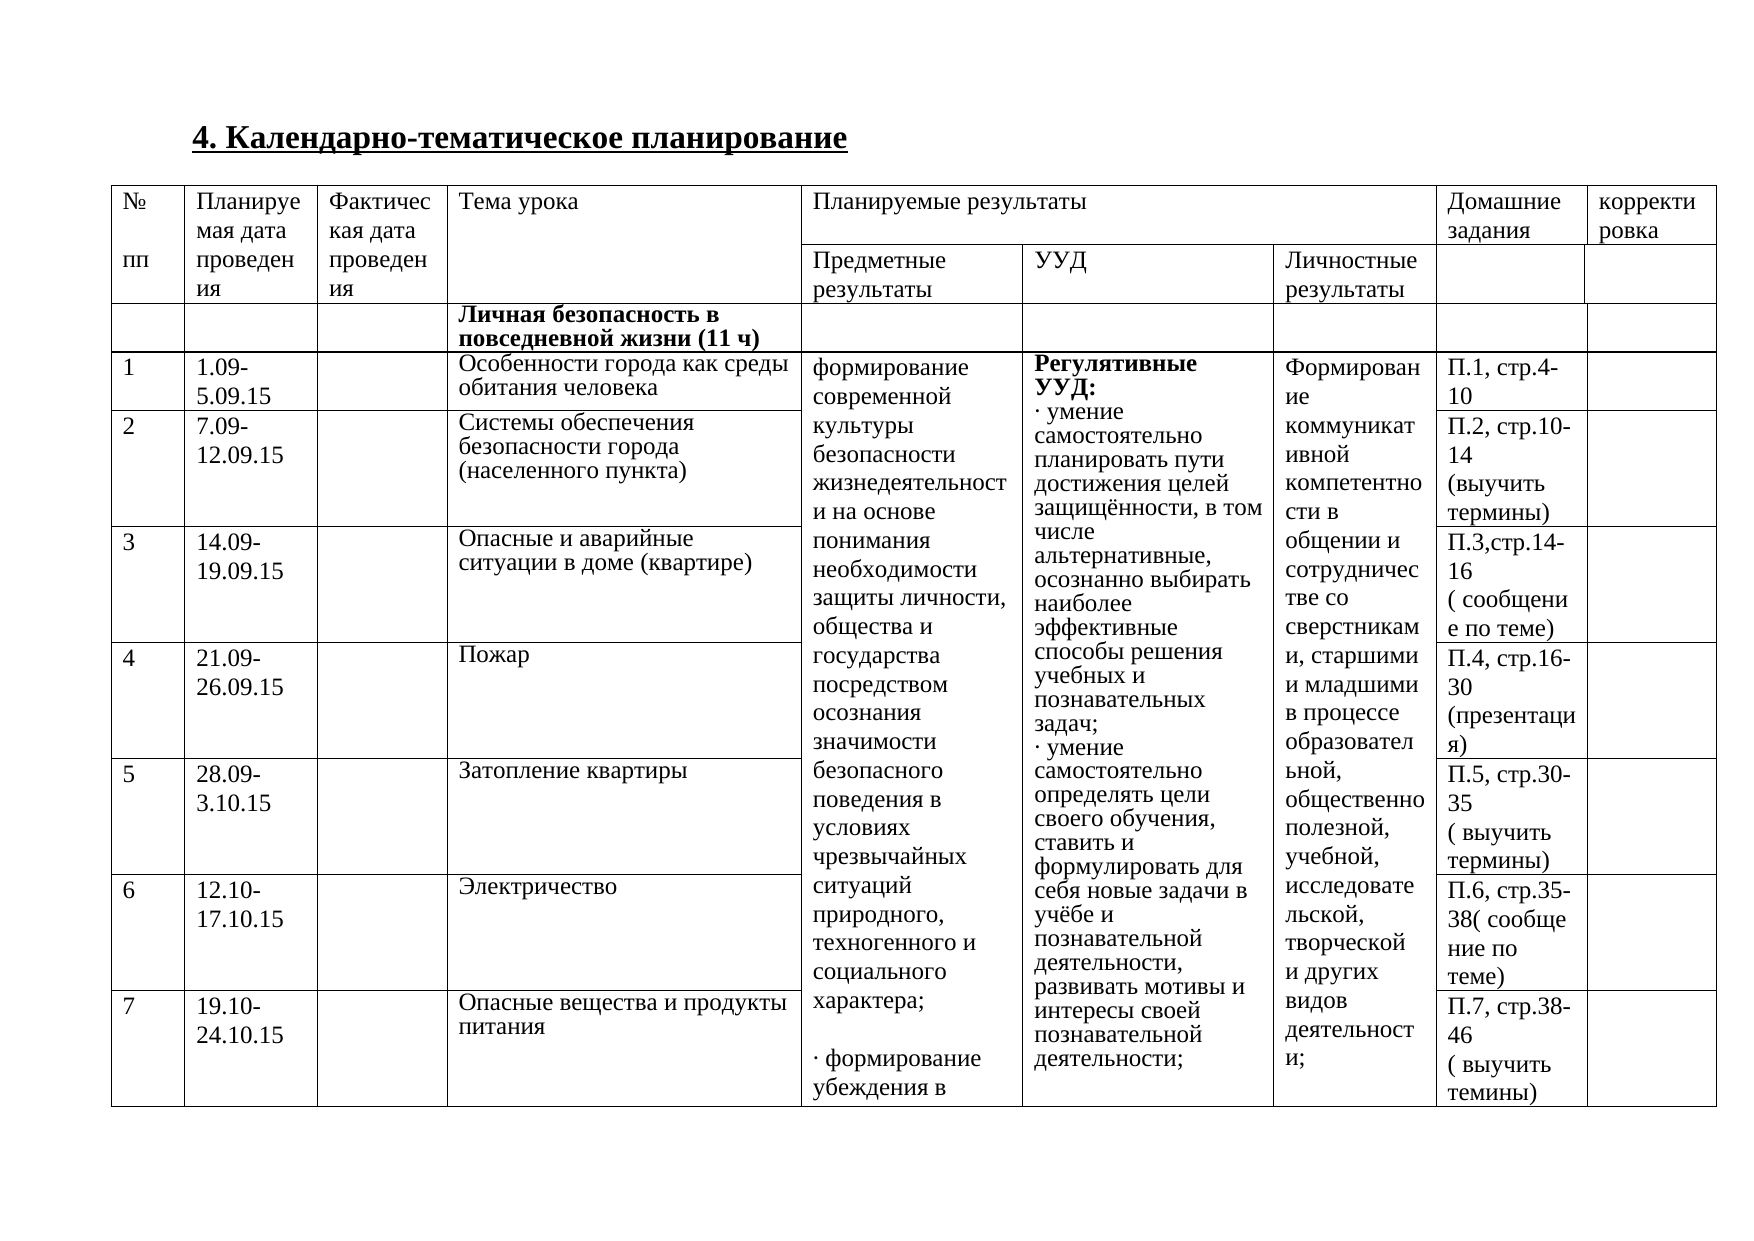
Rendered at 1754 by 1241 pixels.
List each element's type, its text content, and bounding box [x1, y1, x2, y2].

table_cell П.4, стр.16-30 (презентация) [1437, 643, 1587, 758]
table_cell [1588, 759, 1716, 874]
table_cell [1588, 411, 1716, 526]
table_cell [1588, 643, 1716, 758]
table_cell 12.10-17.10.15 [185, 875, 317, 990]
table_cell [1588, 991, 1716, 1106]
table_cell Опасные и аварийные ситуации в доме (квартире) [448, 527, 801, 642]
table_cell формирование современной культуры безопасности жизнедеятельности на основе понимания необходимости защиты личности, общества и государства посредством осознания значимости безопасного поведения в условиях чрезвычайных ситуаций природного, техногенного и социального характера; ∙ формирование убеждения в необходимости безопасного и здорового образа жизни; ∙ понимание необходимости сохранения природы и окружающей среды для полноценной жизни человека; [802, 353, 1022, 1106]
text 4. Календарно-тематическое планирование [192, 118, 1636, 156]
table_header Домашние задания [1437, 186, 1587, 244]
table_cell [1588, 304, 1716, 351]
table_cell Пожар [448, 643, 801, 758]
table_cell П.1, стр.4-10 [1437, 353, 1587, 410]
table_cell [802, 304, 1022, 351]
table_cell [318, 991, 447, 1106]
table_cell [1588, 875, 1716, 990]
table_cell 3 [112, 527, 184, 642]
table_cell [318, 304, 447, 351]
table_header корректировка [1588, 186, 1716, 244]
table_cell П.5, стр.30-35 ( выучить термины) [1437, 759, 1587, 874]
table_cell 4 [112, 643, 184, 758]
table_cell УУД [1023, 245, 1273, 302]
table_cell [1585, 245, 1716, 302]
table_cell Формирование коммуникативной компетентности в общении и сотрудничестве со сверстниками, старшими и младшими в процессе образовательной, общественно полезной, учебной, исследовательской, творческой и других видов деятельности; Формирование экологической культуры на основе признания ценности жизни во всех её проявлениях и необходимости ответственного и бережного отношения к окружающей среде; [1274, 353, 1436, 1106]
table_cell [318, 353, 447, 410]
table_cell Электричество [448, 875, 801, 990]
table_cell [1588, 353, 1716, 410]
table_cell 7 [112, 991, 184, 1106]
table_cell Особенности города как среды обитания человека [448, 353, 801, 410]
table_cell Системы обеспечения безопасности города (населенного пункта) [448, 411, 801, 526]
table_cell 5 [112, 759, 184, 874]
table_header Планируемая дата проведения [185, 186, 317, 302]
table_cell Опасные вещества и продукты питания [448, 991, 801, 1106]
table_cell 7.09-12.09.15 [185, 411, 317, 526]
table_cell Затопление квартиры [448, 759, 801, 874]
table_cell [1023, 304, 1273, 351]
table_cell [318, 759, 447, 874]
table_cell Личностные результаты [1274, 245, 1436, 302]
table_cell Личная безопасность в повседневной жизни (11 ч) [448, 304, 801, 351]
table_cell [112, 304, 184, 351]
table_cell [1588, 527, 1716, 642]
table_cell П.6, стр.35-38( сообщение по теме) [1437, 875, 1587, 990]
table_cell [318, 875, 447, 990]
table_cell 21.09-26.09.15 [185, 643, 317, 758]
table_cell П.3,стр.14-16 ( сообщение по теме) [1437, 527, 1587, 642]
table_cell 28.09-3.10.15 [185, 759, 317, 874]
table_cell [318, 411, 447, 526]
table_cell 14.09-19.09.15 [185, 527, 317, 642]
table_cell 1.09-5.09.15 [185, 353, 317, 410]
table_cell 1 [112, 353, 184, 410]
table_header Тема урока [448, 186, 801, 302]
table_cell [185, 304, 317, 351]
table_cell [318, 643, 447, 758]
table_cell 19.10-24.10.15 [185, 991, 317, 1106]
table_cell [318, 527, 447, 642]
table_header № пп [112, 186, 184, 302]
table_cell Регулятивные УУД: ∙ умение самостоятельно планировать пути достижения целей защищённости, в том числе альтернативные, осознанно выбирать наиболее эффективные способы решения учебных и познавательных задач; ∙ умение самостоятельно определять цели своего обучения, ставить и формулировать для себя новые задачи в учёбе и познавательной деятельности, развивать мотивы и интересы своей познавательной деятельности; Познавательные УУД: ∙ умение определять понятия, создавать обобщения, устанавливать аналогии, классифицировать, самостоятельно выбирать основания и критерии (например, для классификации опасных и чрезвычайных ситуаций, видов террористической и экстремистской деятельности), устанавливать причинно- следственные связи, строить логическое рассуждение, умозаключение (индуктивное, дедуктивное и по аналогии) и делать выводы; Коммуникативные УУД: ∙ формирование умений взаимодействовать с окружающими, выполнять различные социальные роли во время и при ликвидации последствий чрезвычайных ситуаций. [1023, 353, 1273, 1106]
table_cell [1274, 304, 1436, 351]
table_cell П.2, стр.10-14 (выучить термины) [1437, 411, 1587, 526]
table_cell П.7, стр.38-46 ( выучить темины) [1437, 991, 1587, 1106]
table_cell [1437, 245, 1584, 302]
table_cell 6 [112, 875, 184, 990]
table_cell [1437, 304, 1587, 351]
table_header Планируемые результаты [802, 186, 1436, 244]
table_header Фактическая дата проведения [318, 186, 447, 302]
table_cell Предметные результаты [802, 245, 1022, 302]
table_cell 2 [112, 411, 184, 526]
